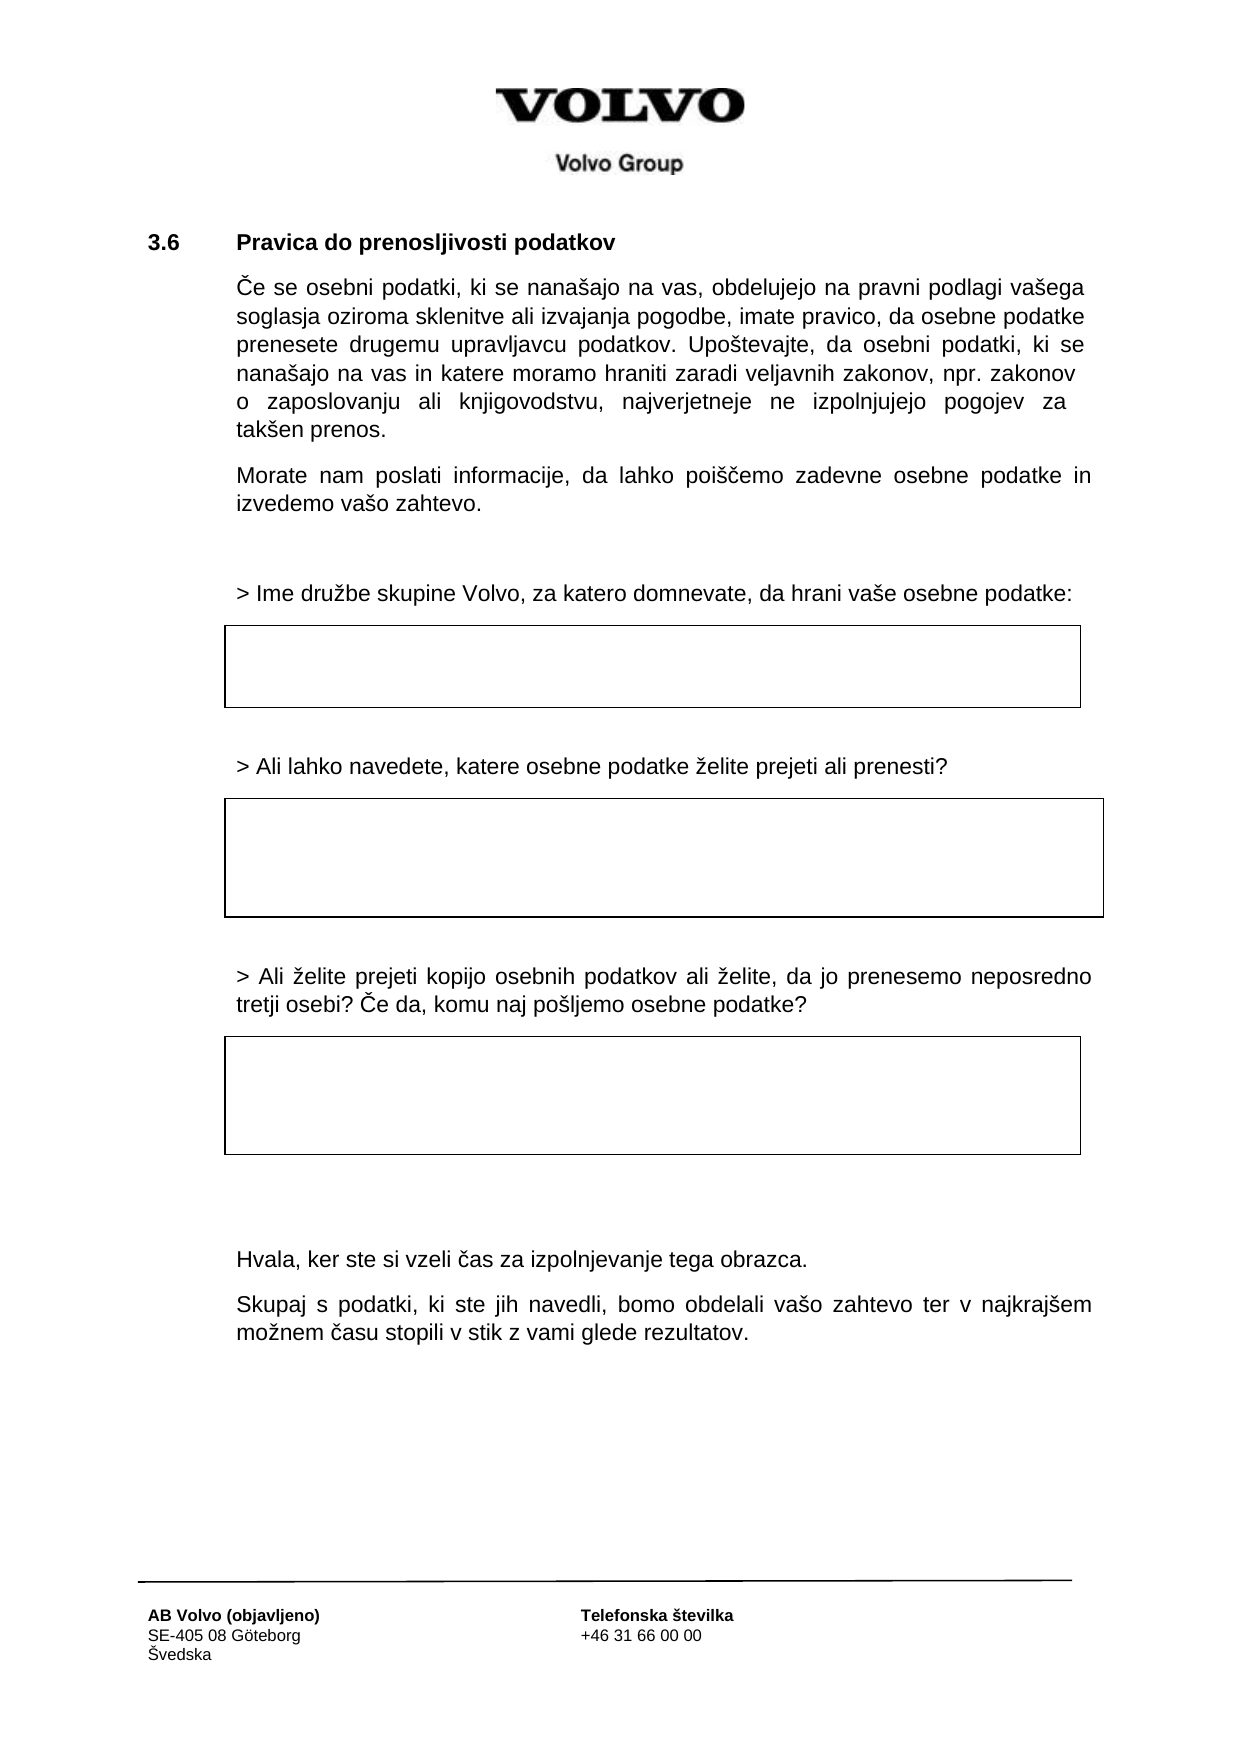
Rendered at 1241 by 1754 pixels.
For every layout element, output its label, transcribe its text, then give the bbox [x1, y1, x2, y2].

text > Ime družbe skupine Volvo, za katero domnevate, da hrani vaše osebne podatke: [236, 580, 1093, 607]
text > Ali želite prejeti kopijo osebnih podatkov ali želite, da jo prenesemo neposredno tretji osebi? Če da, komu naj pošljemo osebne podatke? [236, 963, 1093, 1017]
table_header [226, 626, 1080, 707]
table_header [226, 1037, 1080, 1154]
text Hvala, ker ste si vzeli čas za izpolnjevanje tega obrazca. [236, 1246, 1093, 1272]
text Morate nam poslati informacije, da lahko poiščemo zadevne osebne podatke in izvedemo vašo zahtevo. [236, 462, 1093, 516]
text Če se osebni podatki, ki se nanašajo na vas, obdelujejo na pravni podlagi vašega soglasja oziroma sklenitve ali izvajanja pogodbe, imate pravico, da osebne podatke prenesete drugemu upravljavcu podatkov. Upoštevajte, da osebni podatki, ki se nanašajo na vas in katere moramo hraniti zaradi veljavnih zakonov, npr. zakonov o zaposlovanju ali knjigovodstvu, najverjetneje ne izpolnjujejo pogojev za takšen prenos. [236, 274, 1085, 443]
text Skupaj s podatki, ki ste jih navedli, bomo obdelali vašo zahtevo ter v najkrajšem možnem času stopili v stik z vami glede rezultatov. [236, 1291, 1093, 1345]
table_header [226, 799, 1103, 916]
picture [495, 88, 745, 175]
text > Ali lahko navedete, katere osebne podatke želite prejeti ali prenesti? [236, 753, 1093, 779]
subtitle Pravica do prenosljivosti podatkov [148, 229, 1093, 256]
